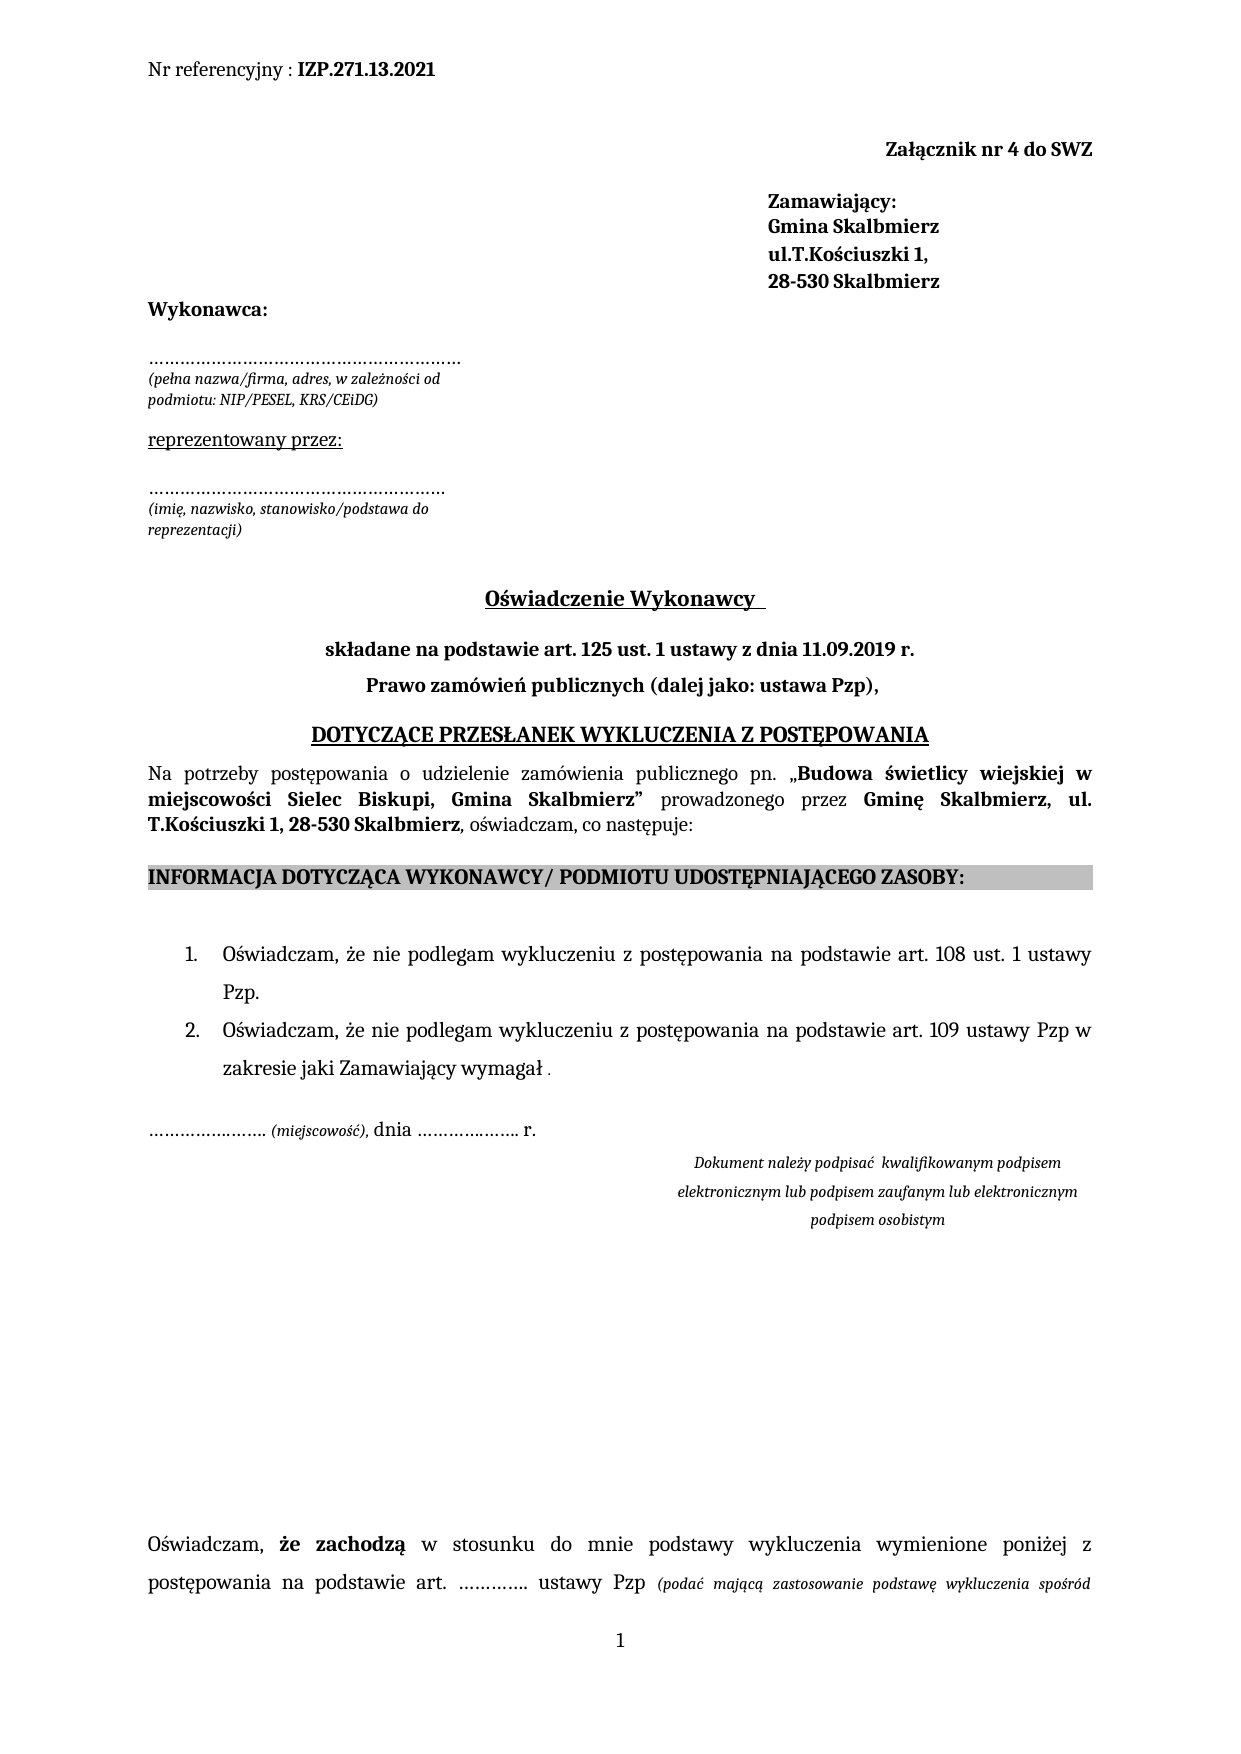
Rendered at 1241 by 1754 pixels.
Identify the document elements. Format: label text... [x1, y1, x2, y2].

list Oświadczam, że nie podlegam wykluczeniu z postępowania na podstawie art. 108 ust. 1 ustawy Pzp. [185, 942, 1093, 1005]
text INFORMACJA DOTYCZĄCA WYKONAWCY/ PODMIOTU UDOSTĘPNIAJĄCEGO ZASOBY: [148, 865, 1093, 890]
text ul.T.Kościuszki 1, [768, 243, 1093, 267]
text ………………………………………………… [148, 475, 472, 499]
text …………………………………………………… [148, 346, 472, 369]
text (imię, nazwisko, stanowisko/podstawa do reprezentacji) [148, 499, 472, 539]
text 28-530 Skalbmierz [768, 270, 1093, 294]
text Zamawiający: [768, 189, 1093, 213]
text Oświadczenie Wykonawcy [148, 586, 1093, 612]
text Na potrzeby postępowania o udzielenie zamówienia publicznego pn. „Budowa świetlicy wiejskiej w miejscowości Sielec Biskupi, Gmina Skalbmierz” prowadzonego przez Gminę Skalbmierz, ul. T.Kościuszki 1, 28-530 Skalbmierz, oświadczam, co następuje: [148, 761, 1093, 837]
text składane na podstawie art. 125 ust. 1 ustawy z dnia 11.09.2019 r. [148, 638, 1093, 662]
text DOTYCZĄCE PRZESŁANEK WYKLUCZENIA Z POSTĘPOWANIA [148, 722, 1093, 748]
text Wykonawca: [148, 298, 1093, 322]
text reprezentowany przez: [148, 427, 1093, 451]
text Załącznik nr 4 do SWZ [694, 138, 1093, 162]
text …………….……. (miejscowość), dnia ………….……. r. [148, 1117, 1093, 1141]
list Oświadczam, że nie podlegam wykluczeniu z postępowania na podstawie art. 109 ustawy Pzp w zakresie jaki Zamawiający wymagał . [185, 1018, 1093, 1081]
text (pełna nazwa/firma, adres, w zależności od podmiotu: NIP/PESEL, KRS/CEiDG) [148, 369, 472, 409]
text Prawo zamówień publicznych (dalej jako: ustawa Pzp), [148, 673, 1093, 697]
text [148, 1532, 1093, 1595]
text Dokument należy podpisać kwalifikowanym podpisem elektronicznym lub podpisem zaufanym lub elektronicznym podpisem osobistym [664, 1153, 1093, 1230]
text Gmina Skalbmierz [768, 215, 1093, 239]
